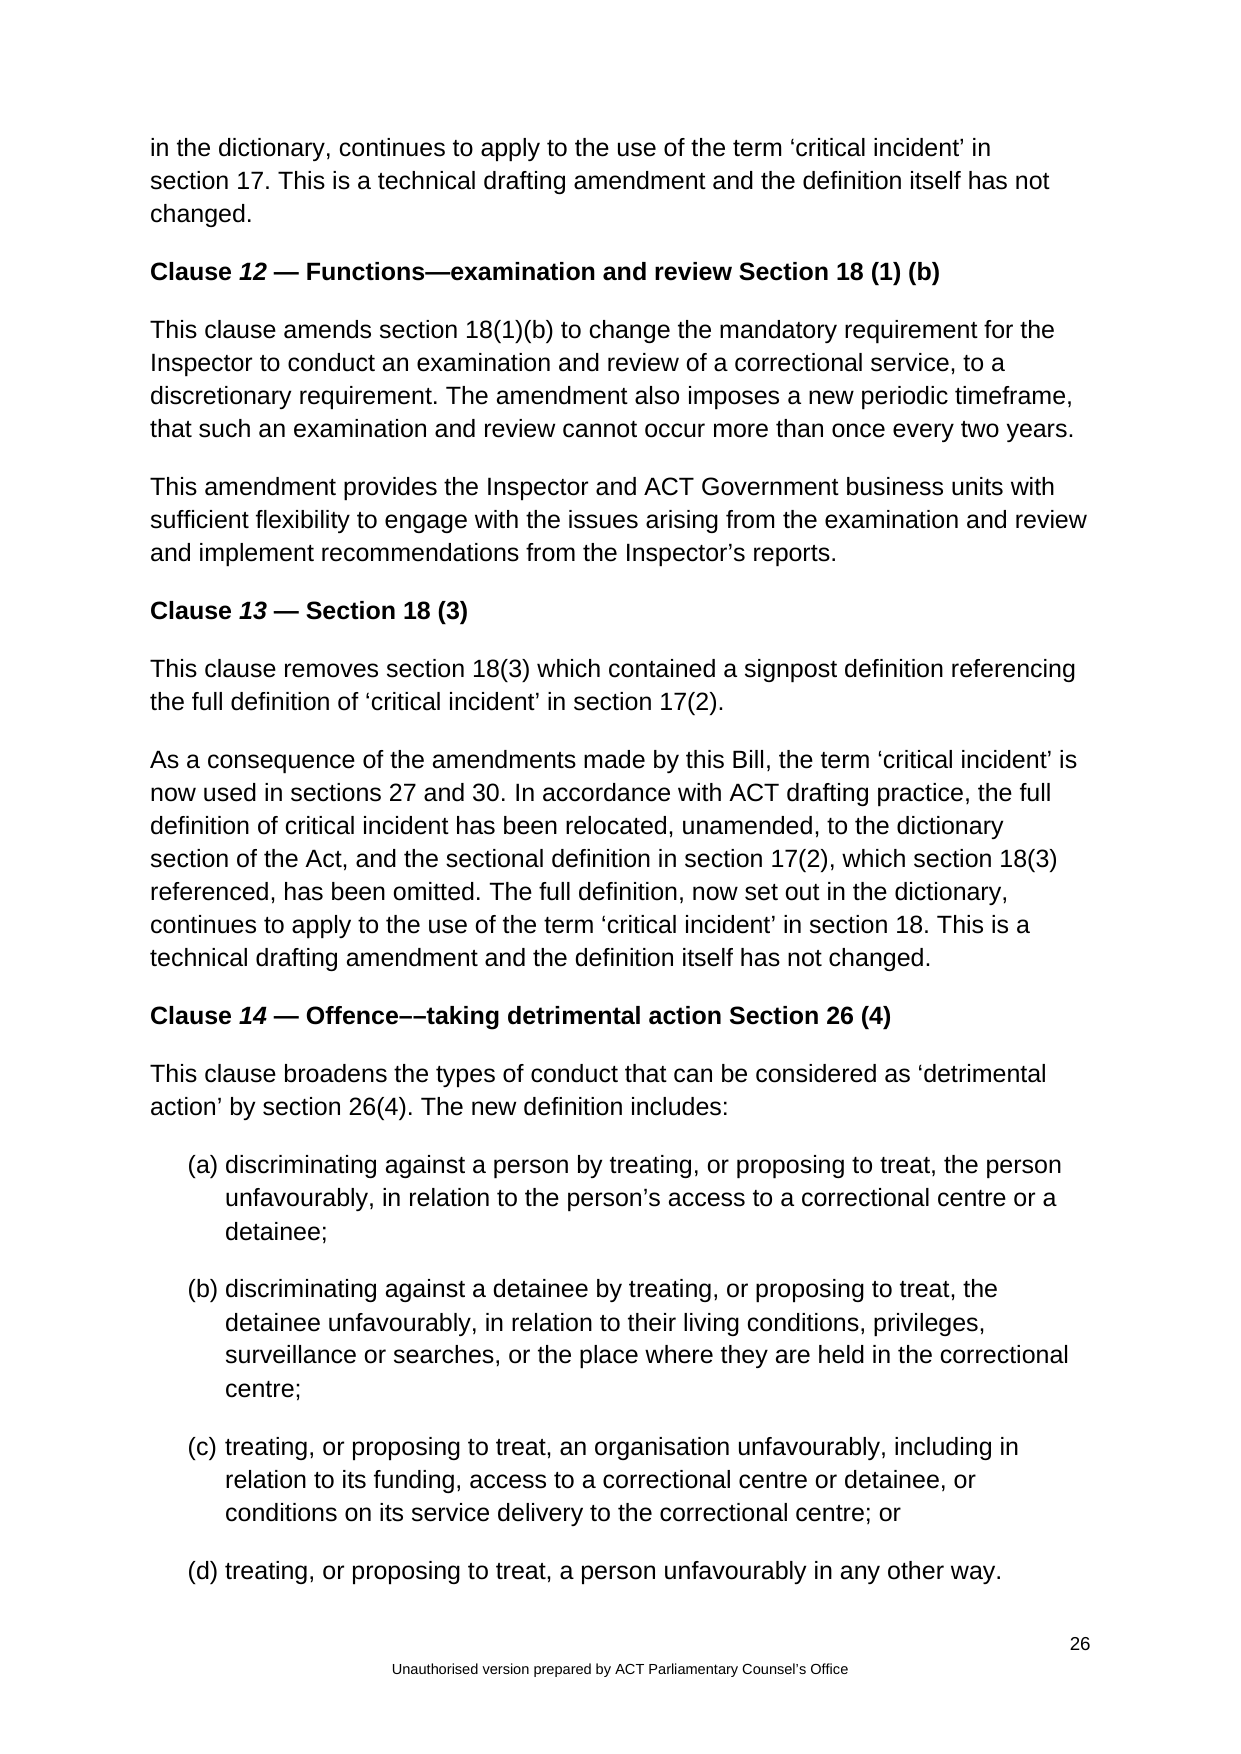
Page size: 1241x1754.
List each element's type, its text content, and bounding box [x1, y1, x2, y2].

text This clause broadens the types of conduct that can be considered as ‘detrimental action’ by section 26(4). The new definition includes: [150, 1059, 1090, 1121]
text Clause 14 — Offence––taking detrimental action Section 26 (4) [150, 1001, 1090, 1030]
text As a consequence of the amendments made by this Bill, the term ‘critical incident’ is now used in sections 27 and 30. In accordance with ACT drafting practice, the full definition of critical incident has been relocated, unamended, to the dictionary section of the Act, and the sectional definition in section 17(2), which section 18(3) referenced, has been omitted. The full definition, now set out in the dictionary, continues to apply to the use of the term ‘critical incident’ in section 18. This is a technical drafting amendment and the definition itself has not changed. [150, 745, 1090, 972]
text This amendment provides the Inspector and ACT Government business units with sufficient flexibility to engage with the issues arising from the examination and review and implement recommendations from the Inspector’s reports. [150, 472, 1090, 567]
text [150, 133, 1090, 228]
list treating, or proposing to treat, a person unfavourably in any other way. [187, 1556, 1090, 1584]
text This clause amends section 18(1)(b) to change the mandatory requirement for the Inspector to conduct an examination and review of a correctional service, to a discretionary requirement. The amendment also imposes a new periodic timeframe, that such an examination and review cannot occur more than once every two years. [150, 315, 1090, 443]
text Clause 13 — Section 18 (3) [150, 596, 1090, 625]
text This clause removes section 18(3) which contained a signpost definition referencing the full definition of ‘critical incident’ in section 17(2). [150, 654, 1090, 716]
text Clause 12 — Functions—examination and review Section 18 (1) (b) [150, 257, 1090, 286]
list discriminating against a detainee by treating, or proposing to treat, the detainee unfavourably, in relation to their living conditions, privileges, surveillance or searches, or the place where they are held in the correctional centre; [187, 1274, 1090, 1402]
list treating, or proposing to treat, an organisation unfavourably, including in relation to its funding, access to a correctional centre or detainee, or conditions on its service delivery to the correctional centre; or [187, 1432, 1090, 1526]
list discriminating against a person by treating, or proposing to treat, the person unfavourably, in relation to the person’s access to a correctional centre or a detainee; [187, 1150, 1090, 1245]
